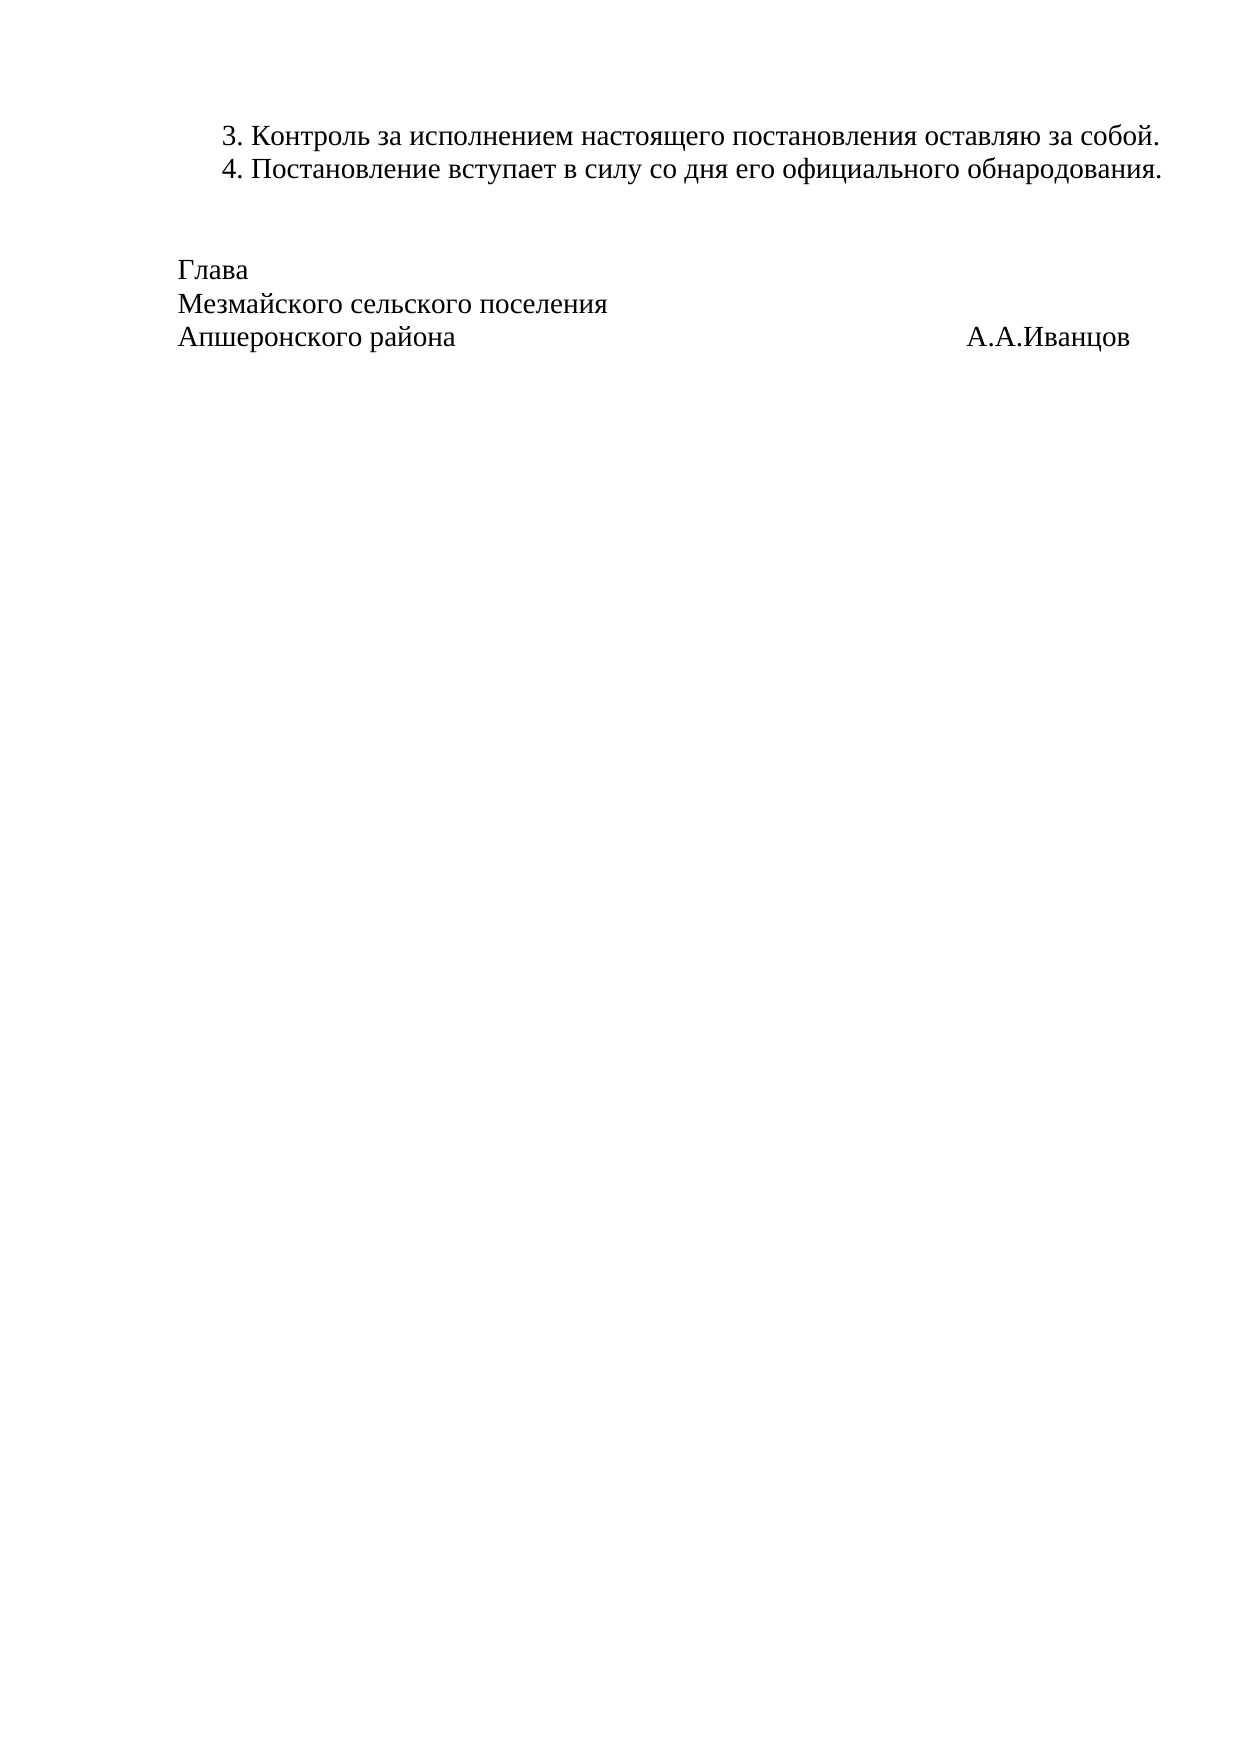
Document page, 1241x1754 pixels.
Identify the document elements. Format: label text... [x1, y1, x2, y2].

text 4. Постановление вступает в силу со дня его официального обнародования. [177, 152, 1167, 185]
text 3. Контроль за исполнением настоящего постановления оставляю за собой. [177, 118, 1167, 152]
text Апшеронского района А.А.Иванцов [177, 319, 1167, 353]
text Глава [177, 252, 1167, 286]
text Мезмайского сельского поселения [177, 286, 1167, 319]
